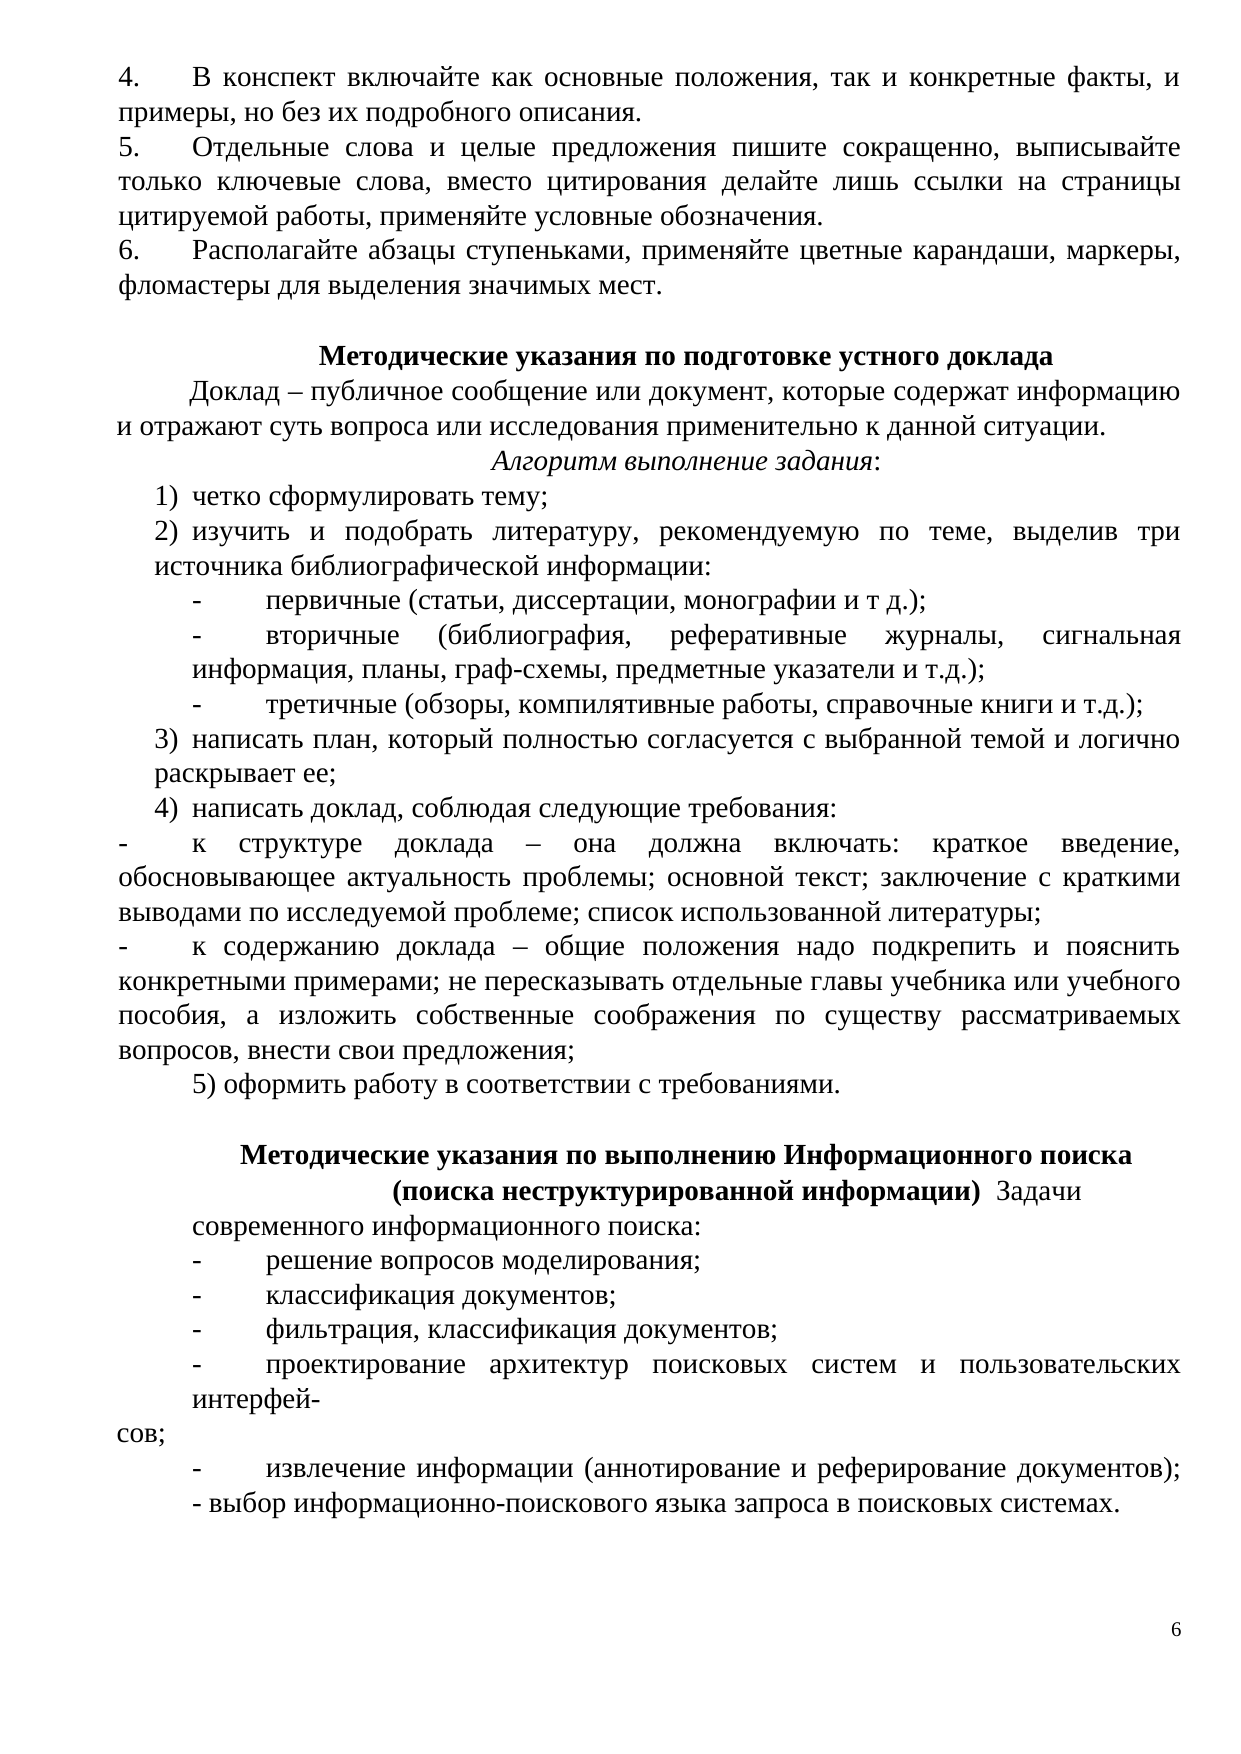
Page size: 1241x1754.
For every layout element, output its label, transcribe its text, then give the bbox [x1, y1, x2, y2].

list первичные (статьи, диссертации, монографии и т д.); [192, 582, 1182, 616]
text Методические указания по подготовке устного доклада [318, 338, 1182, 371]
list В конспект включайте как основные положения, так и конкретные факты, и примеры, но без их подробного описания. [118, 59, 1182, 127]
text Доклад – публичное сообщение или документ, которые содержат информацию и отражают суть вопроса или исследования применительно к данной ситуации. [116, 373, 1182, 441]
list решение вопросов моделирования; [192, 1242, 1182, 1276]
list третичные (обзоры, компилятивные работы, справочные книги и т.д.); [192, 686, 1182, 720]
list извлечение информации (аннотирование и реферирование документов); - выбор информационно-поискового языка запроса в поисковых системах. [192, 1450, 1182, 1518]
list написать доклад, соблюдая следующие требования: [154, 790, 1182, 823]
list вторичные (библиография, реферативные журналы, сигнальная информация, планы, граф-схемы, предметные указатели и т.д.); [192, 617, 1182, 685]
list Отдельные слова и целые предложения пишите сокращенно, выписывайте только ключевые слова, вместо цитирования делайте лишь ссылки на страницы цитируемой работы, применяйте условные обозначения. [118, 129, 1182, 231]
list проектирование архитектур поисковых систем и пользовательских интерфей- [192, 1346, 1182, 1414]
list к содержанию доклада – общие положения надо подкрепить и пояснить конкретными примерами; не пересказывать отдельные главы учебника или учебного пособия, а изложить собственные соображения по существу рассматриваемых вопросов, внести свои предложения; [118, 928, 1182, 1065]
text Методические указания по выполнению Информационного поиска [240, 1137, 1182, 1171]
list классификация документов; [192, 1277, 1182, 1311]
list изучить и подобрать литературу, рекомендуемую по теме, выделив три источника библиографической информации: [154, 513, 1182, 581]
list написать план, который полностью согласуется с выбранной темой и логично раскрывает ее; [154, 721, 1182, 789]
text 5) оформить работу в соответствии с требованиями. [192, 1066, 1182, 1100]
text (поиска неструктурированной информации) Задачи современного информационного поиска: [192, 1173, 1081, 1241]
list Располагайте абзацы ступеньками, применяйте цветные карандаши, маркеры, фломастеры для выделения значимых мест. [118, 232, 1182, 300]
list фильтрация, классификация документов; [192, 1312, 1182, 1345]
list к структуре доклада – она должна включать: краткое введение, обосновывающее актуальность проблемы; основной текст; заключение с краткими выводами по исследуемой проблеме; список использованной литературы; [118, 825, 1182, 927]
text Алгоритм выполнение задания: [305, 443, 1067, 476]
list четко сформулировать тему; [154, 478, 1182, 512]
text сов; [116, 1416, 1182, 1449]
